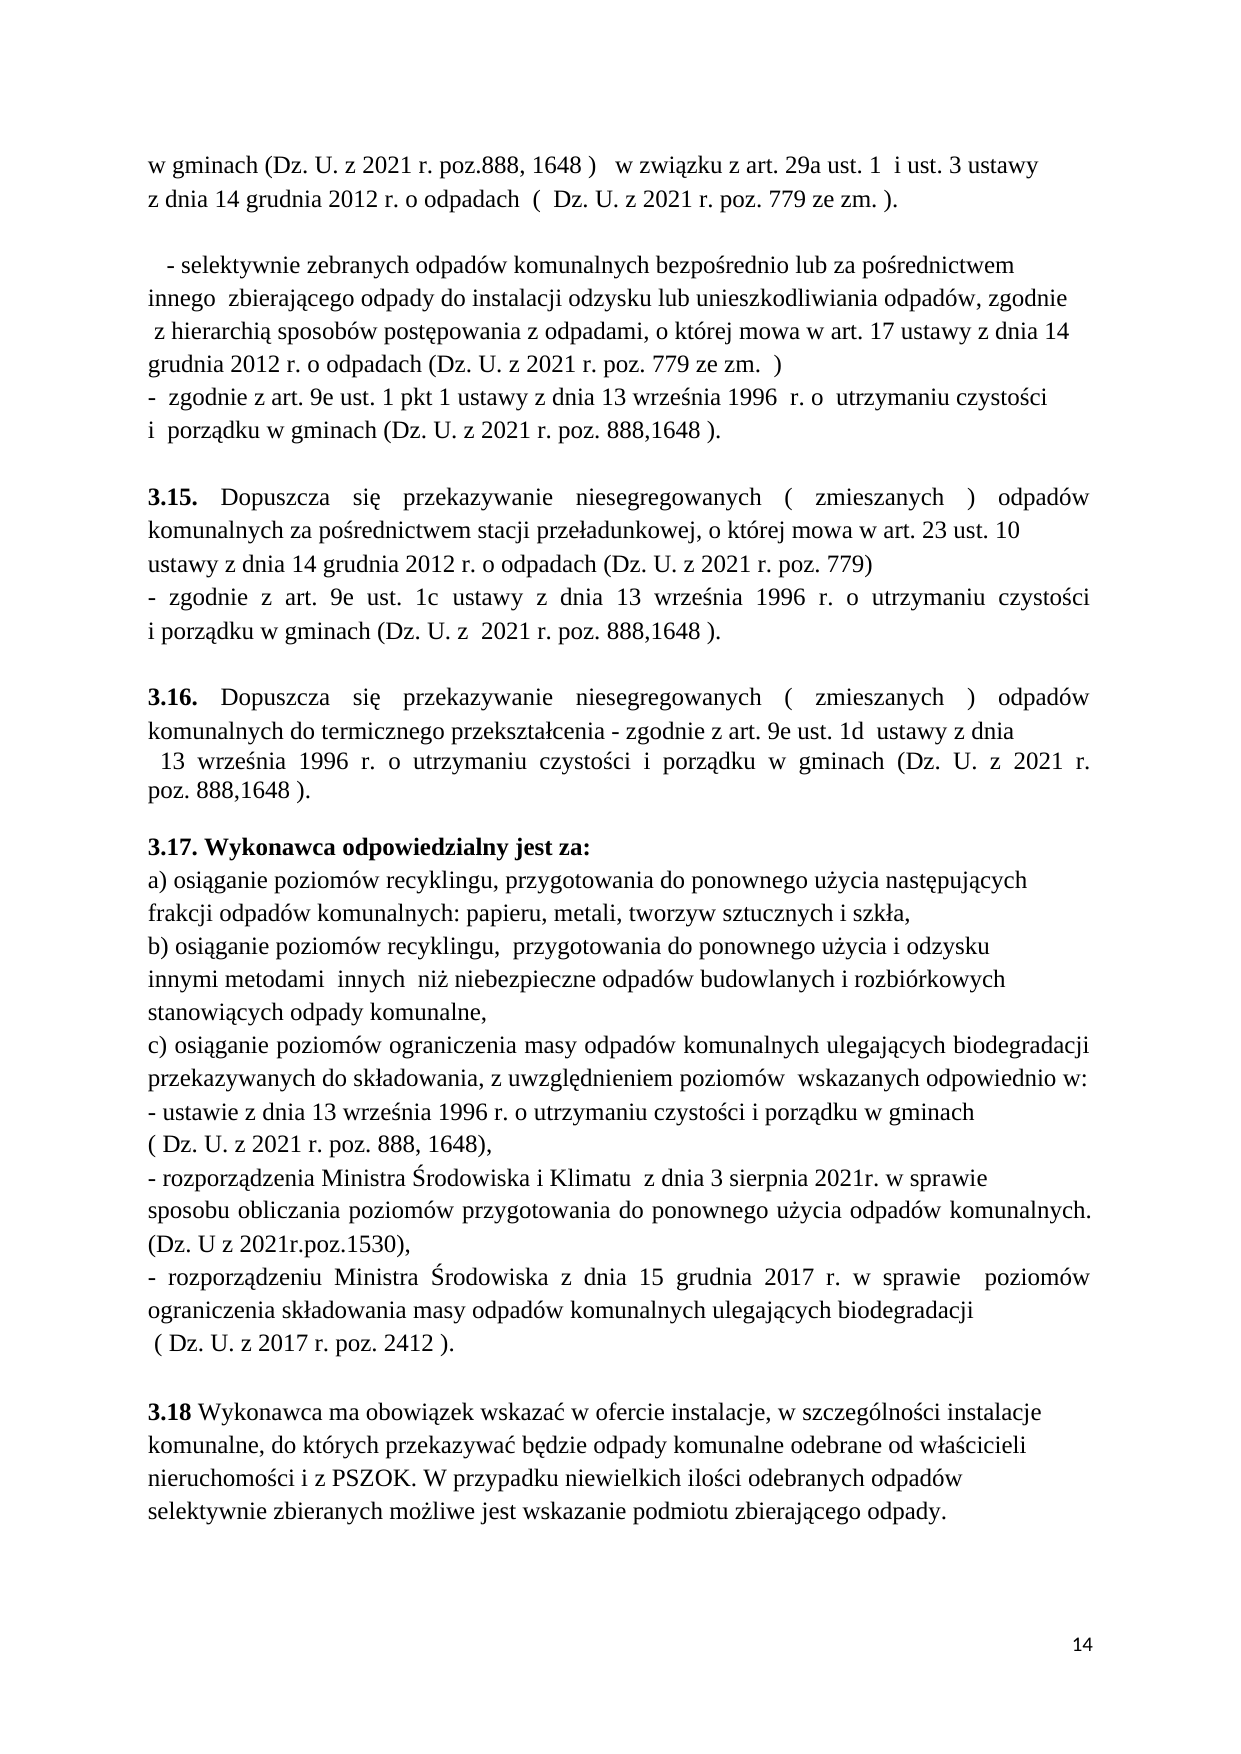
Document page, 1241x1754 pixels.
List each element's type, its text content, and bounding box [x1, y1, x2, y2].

text - selektywnie zebranych odpadów komunalnych bezpośrednio lub za pośrednictwem [148, 247, 1091, 280]
text ( Dz. U. z 2017 r. poz. 2412 ). [148, 1328, 1090, 1356]
text - zgodnie z art. 9e ust. 1 pkt 1 ustawy z dnia 13 września 1996 r. o utrzymaniu czystości [148, 379, 1091, 412]
text nieruchomości i z PSZOK. W przypadku niewielkich ilości odebranych odpadów [148, 1460, 1091, 1493]
text komunalne, do których przekazywać będzie odpady komunalne odebrane od właścicieli [148, 1427, 1091, 1460]
text a) osiąganie poziomów recyklingu, przygotowania do ponownego użycia następujących [148, 865, 1090, 894]
text 3.16. Dopuszcza się przekazywanie niesegregowanych ( zmieszanych ) odpadów komunalnych do termicznego przekształcenia - zgodnie z art. 9e ust. 1d ustawy z dnia [148, 679, 1091, 746]
text - rozporządzeniu Ministra Środowiska z dnia 15 grudnia 2017 r. w sprawie poziomów ograniczenia składowania masy odpadów komunalnych ulegających biodegradacji [148, 1262, 1090, 1323]
text c) osiąganie poziomów ograniczenia masy odpadów komunalnych ulegających biodegradacji przekazywanych do składowania, z uwzględnieniem poziomów wskazanych odpowiednio w: [148, 1031, 1090, 1092]
text selektywnie zbieranych możliwe jest wskazanie podmiotu zbierającego odpady. [148, 1493, 1091, 1526]
text - ustawie z dnia 13 września 1996 r. o utrzymaniu czystości i porządku w gminach [148, 1097, 1090, 1125]
text z hierarchią sposobów postępowania z odpadami, o której mowa w art. 17 ustawy z dnia 14 grudnia 2012 r. o odpadach (Dz. U. z 2021 r. poz. 779 ze zm. ) [148, 313, 1091, 379]
text 3.18 Wykonawca ma obowiązek wskazać w ofercie instalacje, w szczególności instalacje [148, 1394, 1091, 1427]
text 3.15. Dopuszcza się przekazywanie niesegregowanych ( zmieszanych ) odpadów komunalnych za pośrednictwem stacji przeładunkowej, o której mowa w art. 23 ust. 10 [148, 478, 1091, 545]
text ( Dz. U. z 2021 r. poz. 888, 1648), [148, 1129, 1090, 1158]
text w gminach (Dz. U. z 2021 r. poz.888, 1648 ) w związku z art. 29a ust. 1 i ust. 3 ustawy [148, 148, 1091, 181]
text frakcji odpadów komunalnych: papieru, metali, tworzyw sztucznych i szkła, [148, 898, 1090, 927]
text - rozporządzenia Ministra Środowiska i Klimatu z dnia 3 sierpnia 2021r. w sprawie [148, 1163, 1093, 1191]
text i porządku w gminach (Dz. U. z 2021 r. poz. 888,1648 ). [148, 412, 1091, 445]
text z dnia 14 grudnia 2012 r. o odpadach ( Dz. U. z 2021 r. poz. 779 ze zm. ). [148, 181, 1091, 214]
text innego zbierającego odpady do instalacji odzysku lub unieszkodliwiania odpadów, zgodnie [148, 280, 1091, 313]
text ustawy z dnia 14 grudnia 2012 r. o odpadach (Dz. U. z 2021 r. poz. 779) [148, 545, 1091, 579]
text 3.17. Wykonawca odpowiedzialny jest za: [148, 832, 1090, 861]
text b) osiąganie poziomów recyklingu, przygotowania do ponownego użycia i odzysku [148, 931, 1090, 960]
text innymi metodami innych niż niebezpieczne odpadów budowlanych i rozbiórkowych [148, 964, 1090, 993]
text stanowiących odpady komunalne, [148, 997, 1090, 1026]
text - zgodnie z art. 9e ust. 1c ustawy z dnia 13 września 1996 r. o utrzymaniu czystości i porządku w gminach (Dz. U. z 2021 r. poz. 888,1648 ). [148, 579, 1091, 646]
text sposobu obliczania poziomów przygotowania do ponownego użycia odpadów komunalnych. (Dz. U z 2021r.poz.1530), [148, 1196, 1093, 1257]
text 13 września 1996 r. o utrzymaniu czystości i porządku w gminach (Dz. U. z 2021 r. poz. 888,1648 ). [148, 746, 1090, 804]
